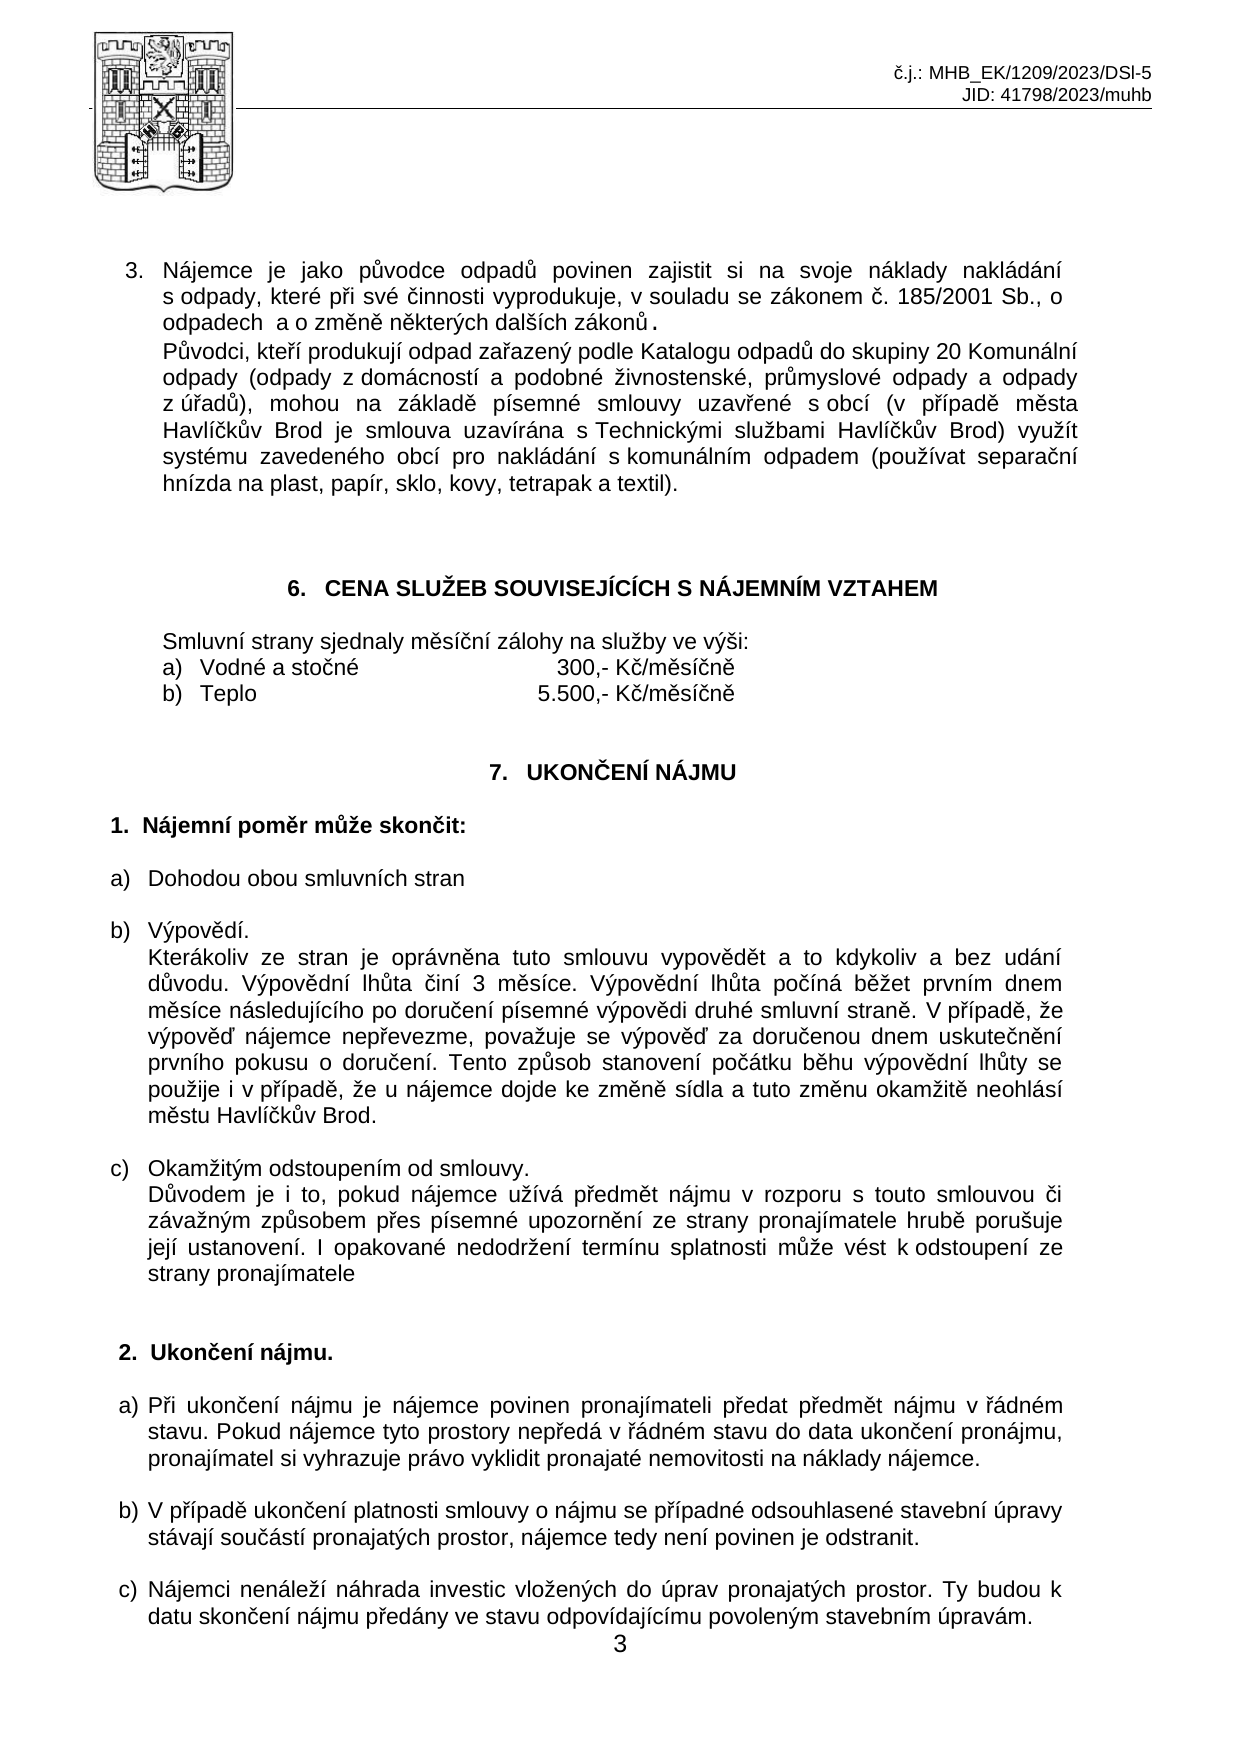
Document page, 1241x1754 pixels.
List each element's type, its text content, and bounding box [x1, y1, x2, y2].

text Důvodem je i to, pokud nájemce užívá předmět nájmu v rozporu s touto smlouvou či závažným způsobem přes písemné upozornění ze strany pronajímatele hrubě porušuje její ustanovení. I opakované nedodržení termínu splatnosti může vést k odstoupení ze strany pronajímatele [148, 1181, 1063, 1286]
text Kterákoliv ze stran je oprávněna tuto smlouvu vypovědět a to kdykoliv a bez udání důvodu. Výpovědní lhůta činí 3 měsíce. Výpovědní lhůta počíná běžet prvním dnem měsíce následujícího po doručení písemné výpovědi druhé smluvní straně. V případě, že výpověď nájemce nepřevezme, považuje se výpověď za doručenou dnem uskutečnění prvního pokusu o doručení. Tento způsob stanovení počátku běhu výpovědní lhůty se použije i v případě, že u nájemce dojde ke změně sídla a tuto změnu okamžitě neohlásí městu Havlíčkův Brod. [148, 944, 1063, 1128]
list Okamžitým odstoupením od smlouvy. [110, 1155, 1063, 1181]
text 1. Nájemní poměr může skončit: [110, 812, 1063, 838]
list CENA SLUŽEB SOUVISEJÍCÍCH S NÁJEMNÍM VZTAHEM [162, 575, 1063, 601]
list V případě ukončení platnosti smlouvy o nájmu se případné odsouhlasené stavební úpravy stávají součástí pronajatých prostor, nájemce tedy není povinen je odstranit. [118, 1497, 1063, 1550]
list Nájemci nenáleží náhrada investic vložených do úprav pronajatých prostor. Ty budou k datu skončení nájmu předány ve stavu odpovídajícímu povoleným stavebním úpravám. [118, 1576, 1063, 1629]
list Při ukončení nájmu je nájemce povinen pronajímateli předat předmět nájmu v řádném stavu. Pokud nájemce tyto prostory nepředá v řádném stavu do data ukončení pronájmu, pronajímatel si vyhrazuje právo vyklidit pronajaté nemovitosti na náklady nájemce. [118, 1392, 1063, 1471]
list UKONČENÍ NÁJMU [162, 759, 1063, 786]
list Dohodou obou smluvních stran [110, 865, 1063, 891]
list Výpovědí. [110, 917, 1063, 944]
text Smluvní strany sjednaly měsíční zálohy na služby ve výši: [162, 628, 1063, 654]
text Původci, kteří produkují odpad zařazený podle Katalogu odpadů do skupiny 20 Komunální odpady (odpady z domácností a podobné živnostenské, průmyslové odpady a odpady z úřadů), mohou na základě písemné smlouvy uzavřené s obcí (v případě města Havlíčkův Brod je smlouva uzavírána s Technickými službami Havlíčkův Brod) využít systému zavedeného obcí pro nakládání s komunálním odpadem (používat separační hnízda na plast, papír, sklo, kovy, tetrapak a textil). [162, 338, 1078, 496]
list Vodné a stočné 300,- Kč/měsíčně [162, 654, 1063, 680]
list Nájemce je jako původce odpadů povinen zajistit si na svoje náklady nakládání s odpady, které při své činnosti vyprodukuje, v souladu se zákonem č. 185/2001 Sb., o odpadech a o změně některých dalších zákonů. [125, 257, 1063, 338]
list Teplo 5.500,- Kč/měsíčně [162, 680, 1063, 707]
text 2. Ukončení nájmu. [118, 1339, 1063, 1366]
picture [92, 31, 236, 196]
